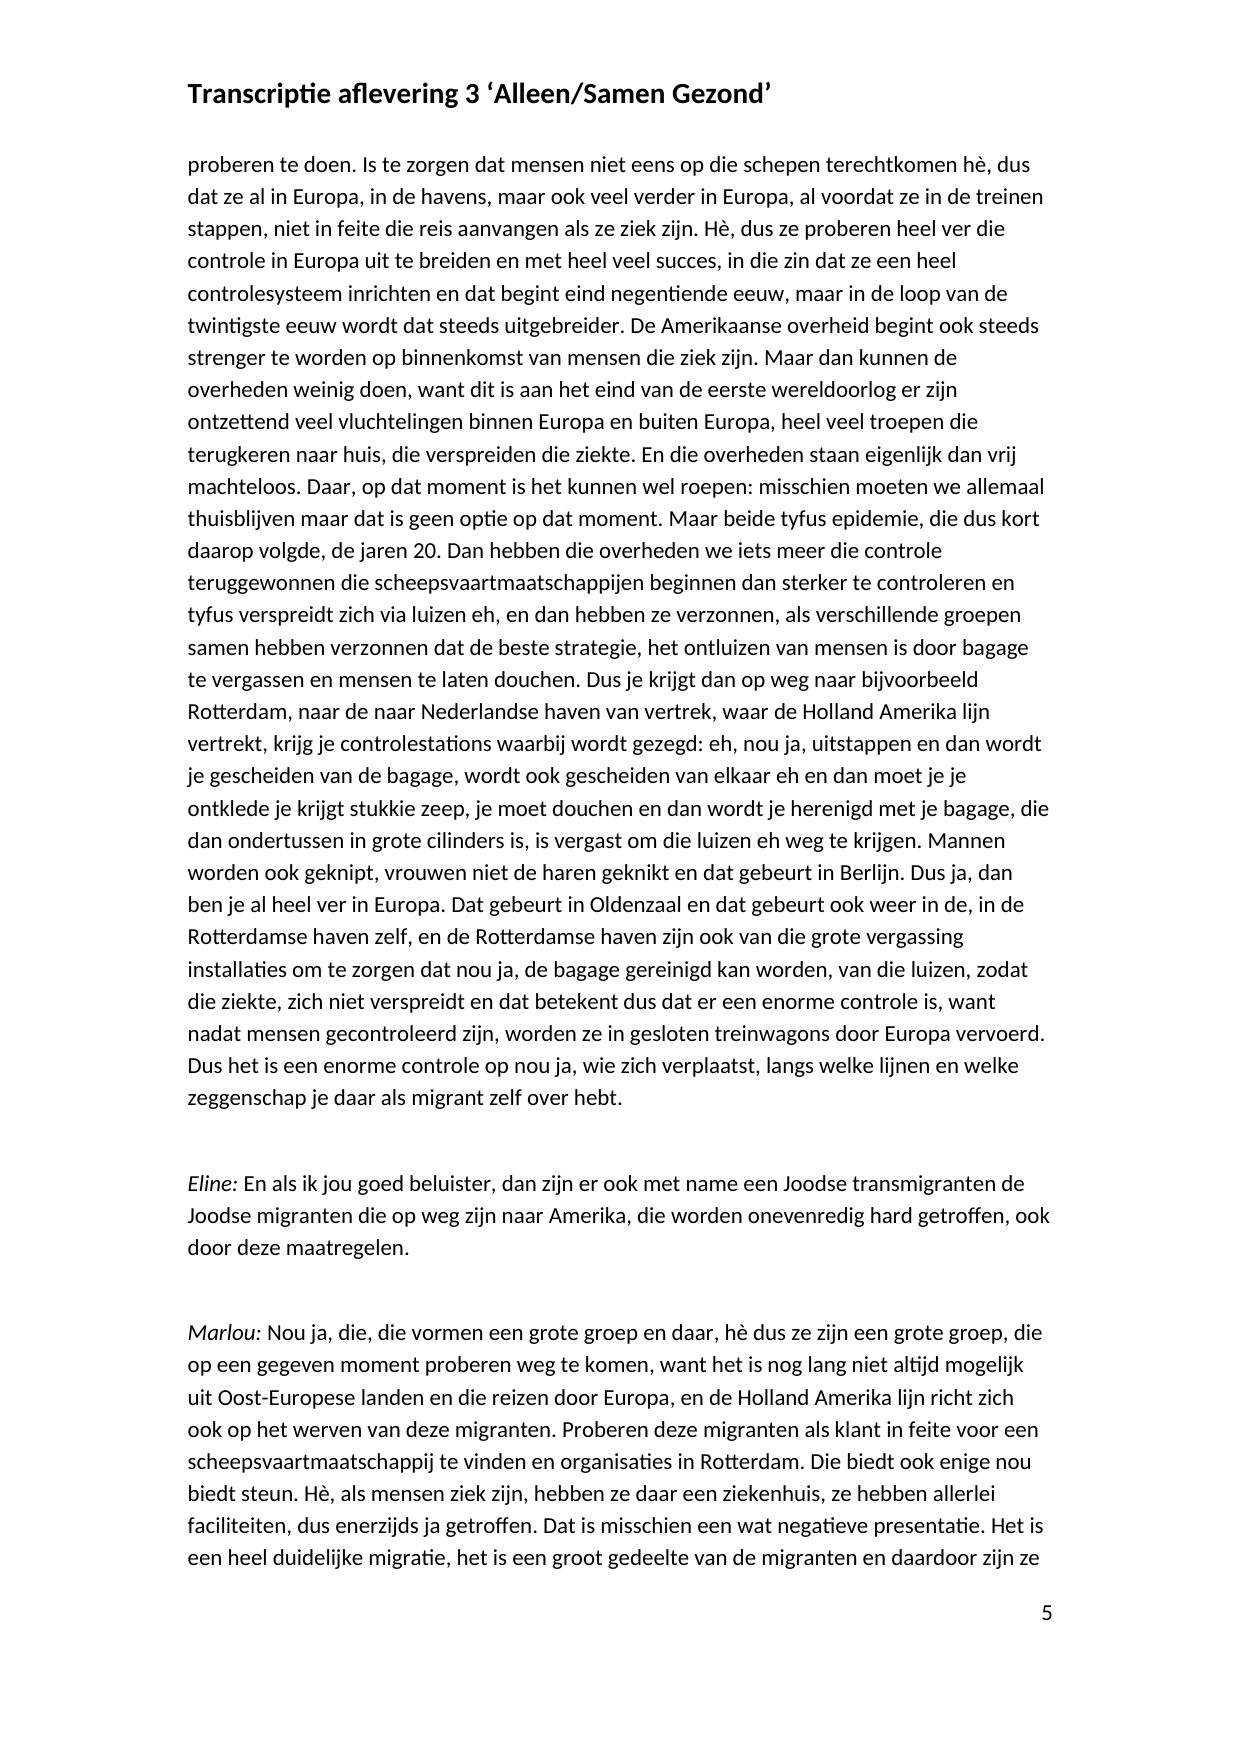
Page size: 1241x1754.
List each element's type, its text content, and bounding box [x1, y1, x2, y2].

text Eline: En als ik jou goed beluister, dan zijn er ook met name een Joodse transmigranten de Joodse migranten die op weg zijn naar Amerika, die worden onevenredig hard getroffen, ook door deze maatregelen. [187, 1136, 1053, 1261]
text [187, 150, 1053, 1111]
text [187, 1286, 1053, 1572]
